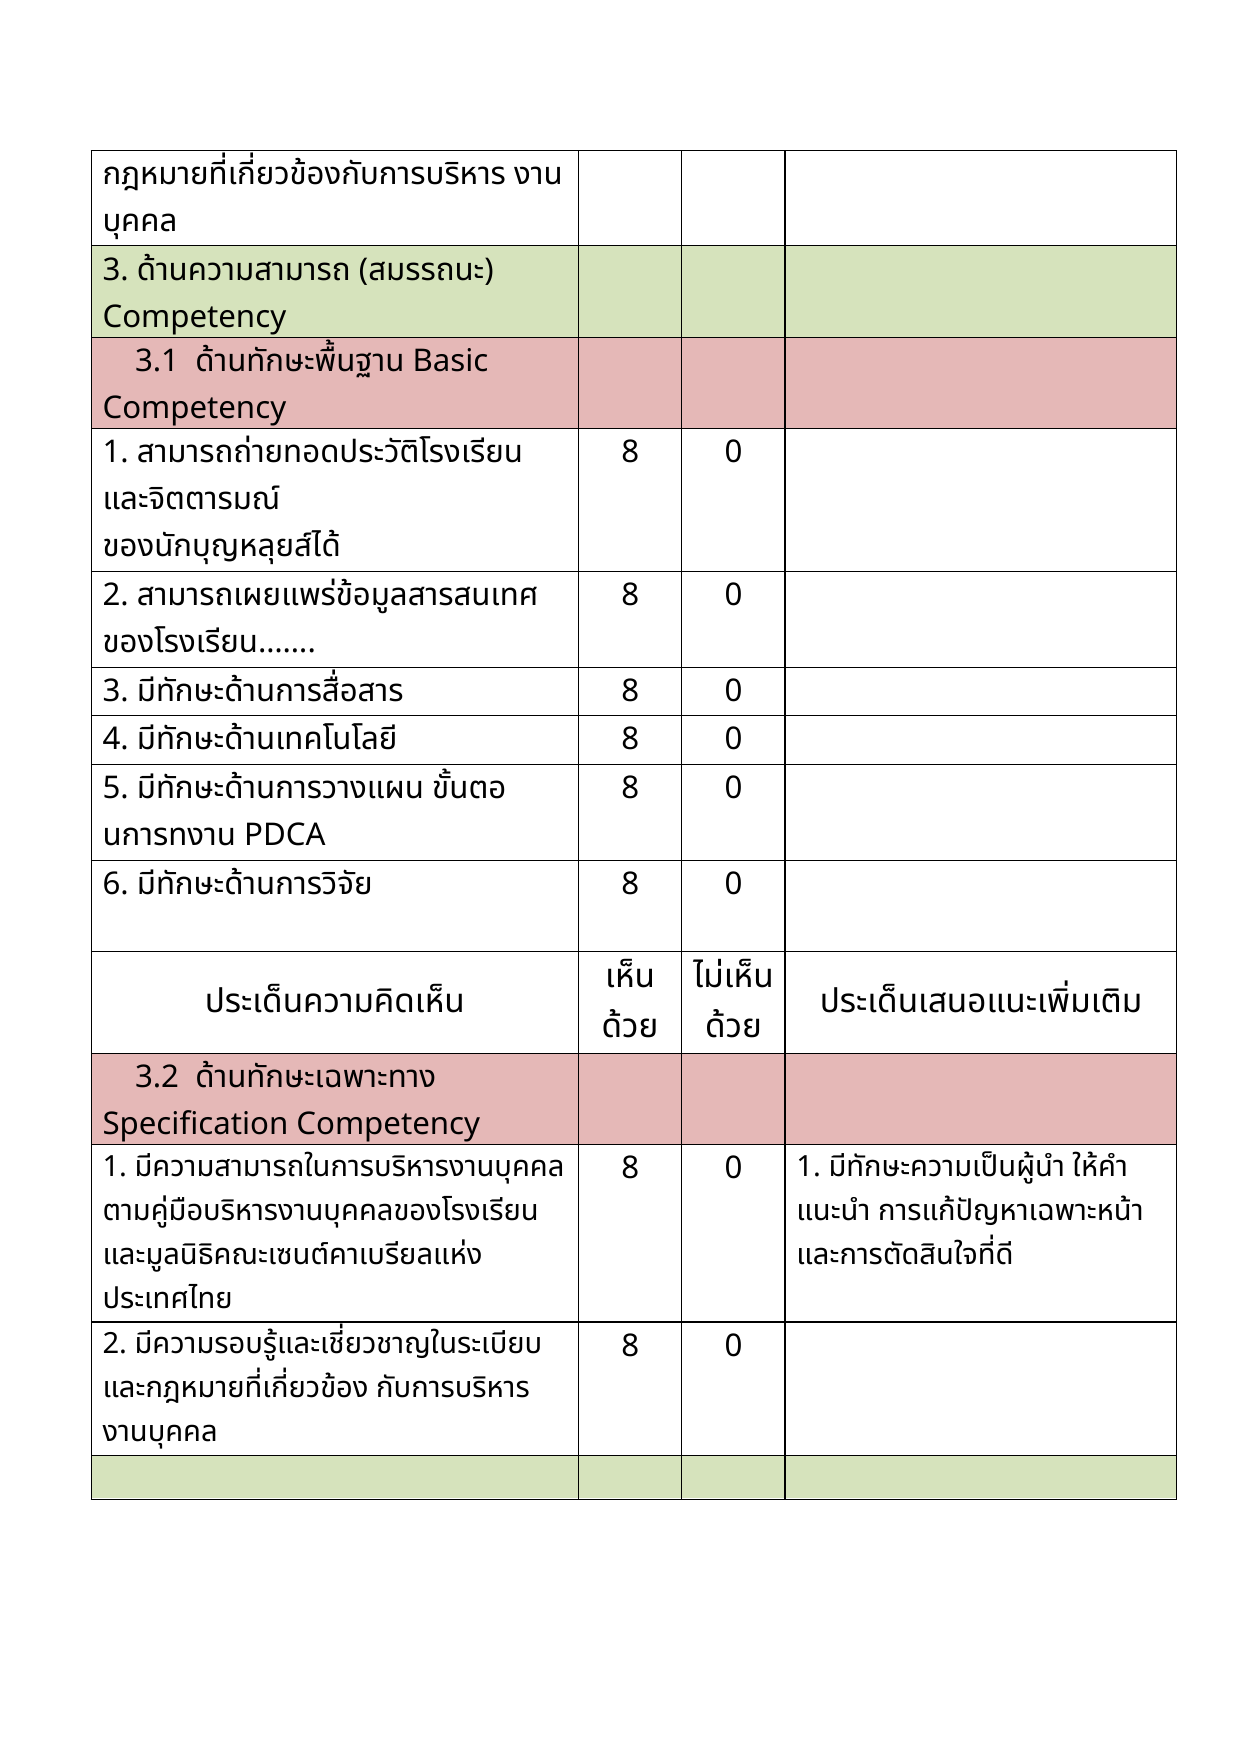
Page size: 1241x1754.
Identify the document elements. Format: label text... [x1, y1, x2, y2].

table_cell 5. มีทักษะด้านการวางแผน ขั้นตอนการทงาน PDCA [92, 765, 578, 860]
table_cell 0 [682, 1323, 784, 1455]
table_cell 2. มีความรอบรู้และเชี่ยวชาญในระเบียบและกฎหมายที่เกี่ยวข้อง กับการบริหารงานบุคคล [92, 1323, 578, 1455]
table_cell [786, 429, 1176, 571]
table_cell 8 [579, 572, 681, 667]
table_cell [579, 1054, 681, 1144]
table_cell [682, 1456, 784, 1498]
table_cell [786, 151, 1176, 245]
table_cell 8 [579, 716, 681, 764]
table_cell [786, 716, 1176, 764]
table_cell 0 [682, 572, 784, 667]
table_cell 8 [579, 668, 681, 715]
table_cell [786, 1054, 1176, 1144]
table_cell 0 [682, 668, 784, 715]
table_cell 1. มีทักษะความเป็นผู้นำ ให้คำแนะนำ การแก้ปัญหาเฉพาะหน้าและการตัดสินใจที่ดี [786, 1145, 1176, 1321]
table_cell 8 [579, 765, 681, 860]
table_cell 0 [682, 1145, 784, 1321]
table_cell 0 [682, 429, 784, 571]
table_cell 0 [682, 861, 784, 951]
table_cell [92, 1456, 578, 1498]
table_cell [682, 1054, 784, 1144]
table_cell [786, 765, 1176, 860]
table_cell 3.2 ด้านทักษะเฉพาะทาง Specification Competency [92, 1054, 578, 1144]
table_cell ประเด็นความคิดเห็น [92, 952, 578, 1053]
table_cell 3.1 ด้านทักษะพื้นฐาน Basic Competency [92, 338, 578, 428]
table_cell [786, 572, 1176, 667]
table_cell 8 [579, 1145, 681, 1321]
table_cell ประเด็นเสนอแนะเพิ่มเติม [786, 952, 1176, 1053]
table_cell [579, 1456, 681, 1498]
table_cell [92, 151, 578, 245]
table_cell 8 [579, 429, 681, 571]
table_cell 0 [682, 765, 784, 860]
table_cell 0 [682, 716, 784, 764]
table_cell 6. มีทักษะด้านการวิจัย [92, 861, 578, 951]
table_cell 8 [579, 151, 681, 245]
table_cell [786, 861, 1176, 951]
table_cell [786, 338, 1176, 428]
table_cell 8 [579, 1323, 681, 1455]
table_cell [786, 668, 1176, 715]
table_cell [786, 1323, 1176, 1455]
table_cell 2. สามารถเผยแพร่ข้อมูลสารสนเทศของโรงเรียน……. [92, 572, 578, 667]
table_cell [579, 338, 681, 428]
table_cell [682, 246, 784, 337]
table_cell [579, 246, 681, 337]
table_cell [786, 246, 1176, 337]
table_cell 0 [682, 151, 784, 245]
table_cell เห็นด้วย [579, 952, 681, 1053]
table_cell [786, 1456, 1176, 1498]
table_cell 8 [579, 861, 681, 951]
table_cell ไม่เห็นด้วย [682, 952, 784, 1053]
table_cell 3. ด้านความสามารถ (สมรรถนะ) Competency [92, 246, 578, 337]
table_cell 1. มีความสามารถในการบริหารงานบุคคลตามคู่มือบริหารงานบุคคลของโรงเรียน และมูลนิธิคณะเซนต์คาเบรียลแห่งประเทศไทย [92, 1145, 578, 1321]
table_cell [682, 338, 784, 428]
table_cell 1. สามารถถ่ายทอดประวัติโรงเรียนและจิตตารมณ์ ของนักบุญหลุยส์ได้ [92, 429, 578, 571]
table_cell 4. มีทักษะด้านเทคโนโลยี [92, 716, 578, 764]
table_cell 3. มีทักษะด้านการสื่อสาร [92, 668, 578, 715]
